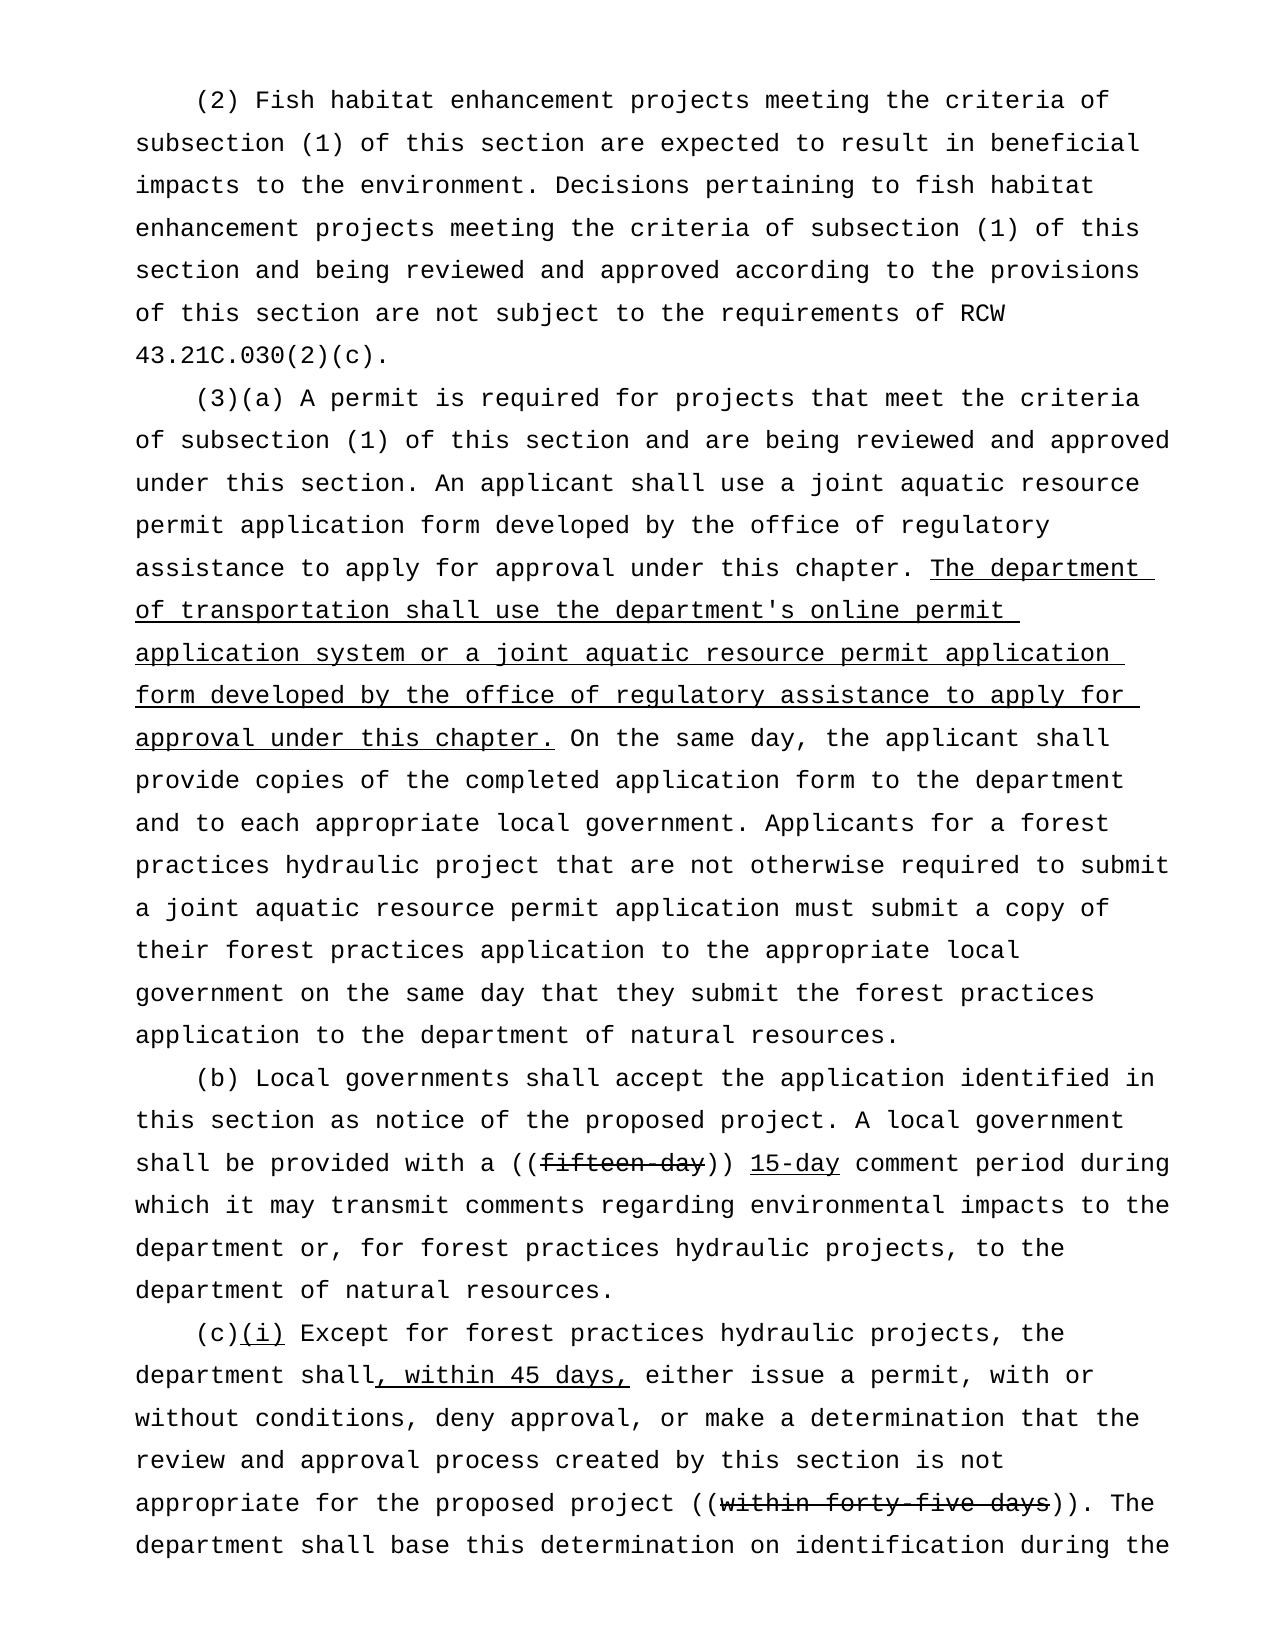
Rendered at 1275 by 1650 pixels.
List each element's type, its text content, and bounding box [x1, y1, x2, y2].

text (b) Local governments shall accept the application identified in this section as notice of the proposed project. A local government shall be provided with a ((fifteen-day)) 15-day comment period during which it may transmit comments regarding environmental impacts to the department or, for forest practices hydraulic projects, to the department of natural resources. [135, 1052, 1170, 1307]
text (3)(a) A permit is required for projects that meet the criteria of subsection (1) of this section and are being reviewed and approved under this section. An applicant shall use a joint aquatic resource permit application form developed by the office of regulatory assistance to apply for approval under this chapter. The department of transportation shall use the department's online permit application system or a joint aquatic resource permit application form developed by the office of regulatory assistance to apply for approval under this chapter. On the same day, the applicant shall provide copies of the completed application form to the department and to each appropriate local government. Applicants for a forest practices hydraulic project that are not otherwise required to submit a joint aquatic resource permit application must submit a copy of their forest practices application to the appropriate local government on the same day that they submit the forest practices application to the department of natural resources. [135, 372, 1170, 1052]
text (2) Fish habitat enhancement projects meeting the criteria of subsection (1) of this section are expected to result in beneficial impacts to the environment. Decisions pertaining to fish habitat enhancement projects meeting the criteria of subsection (1) of this section and being reviewed and approved according to the provisions of this section are not subject to the requirements of RCW 43.21C.030(2)(c). [135, 75, 1170, 372]
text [135, 1307, 1170, 1562]
